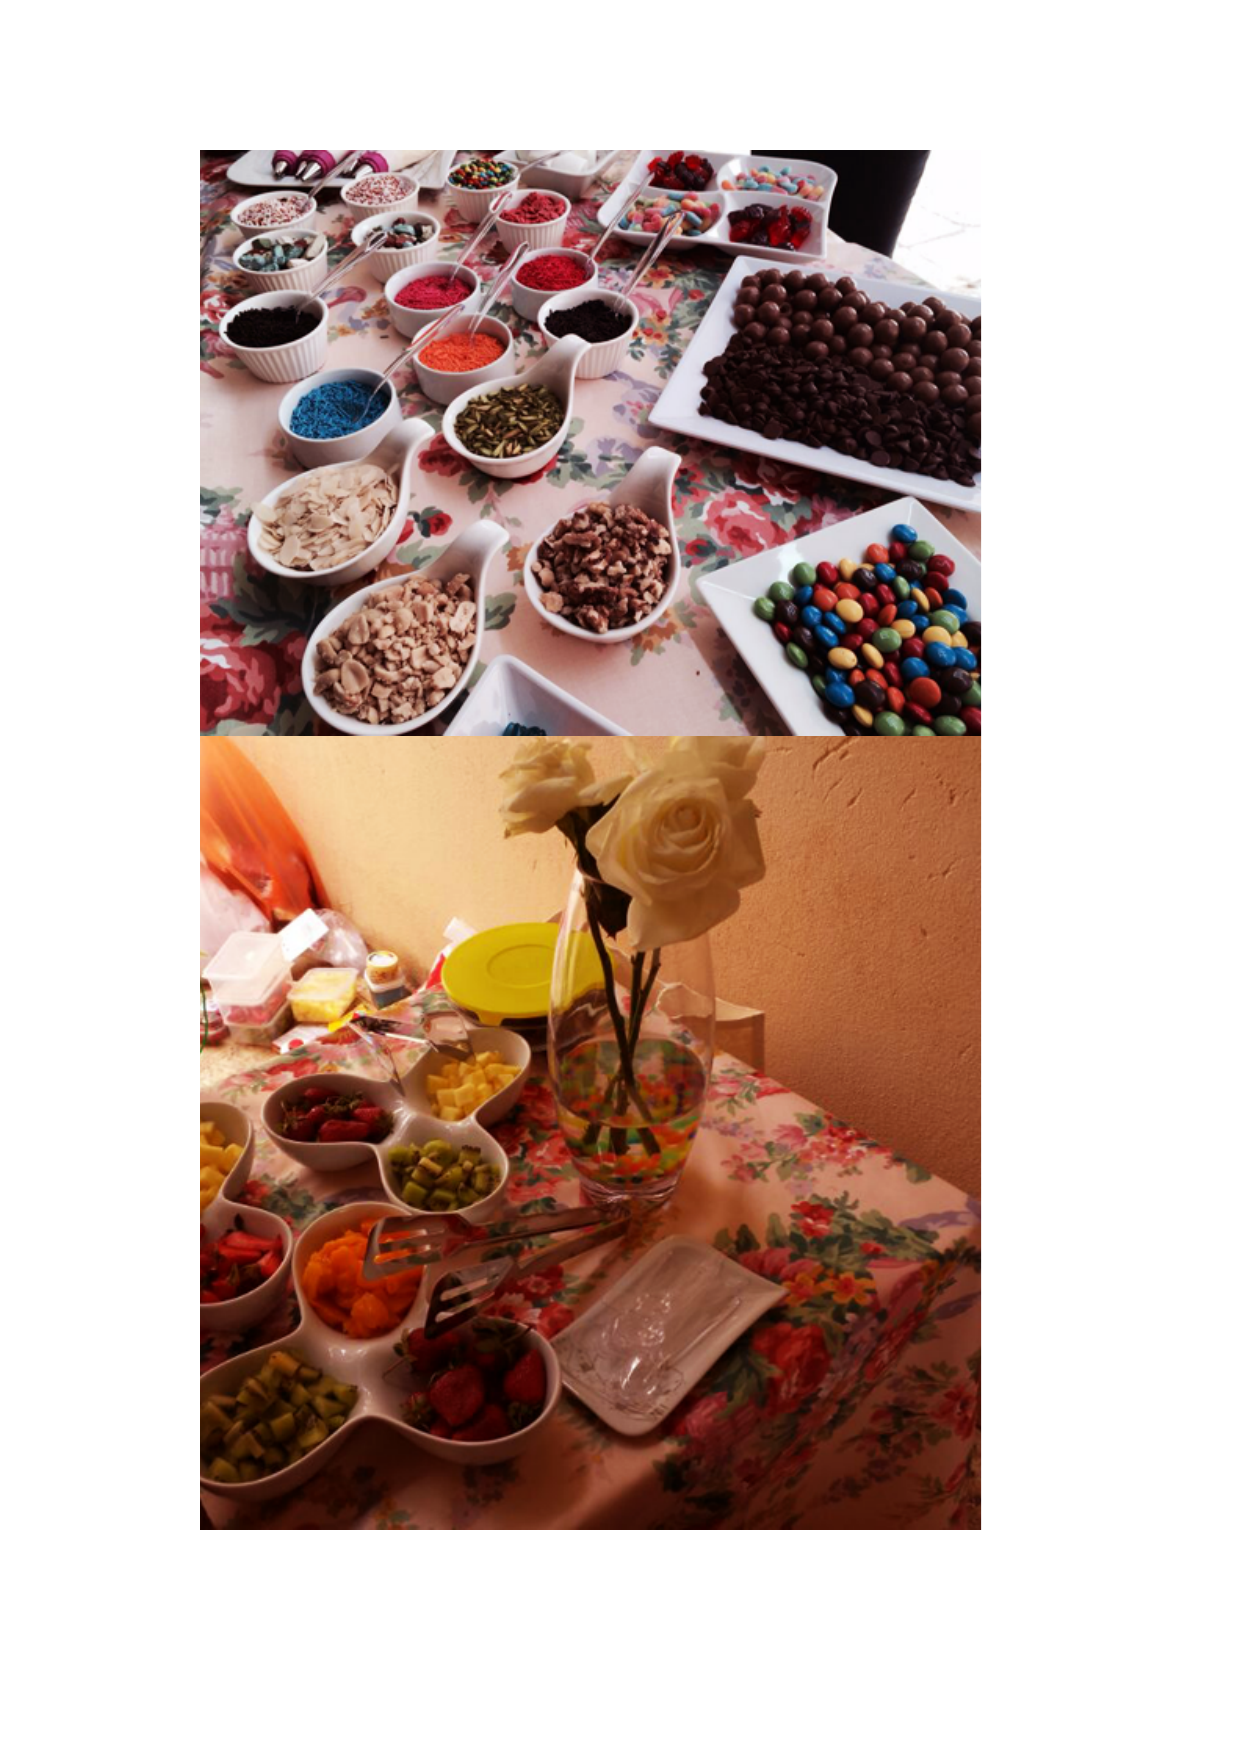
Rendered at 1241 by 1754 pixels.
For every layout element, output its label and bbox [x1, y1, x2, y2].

picture [200, 150, 982, 1530]
